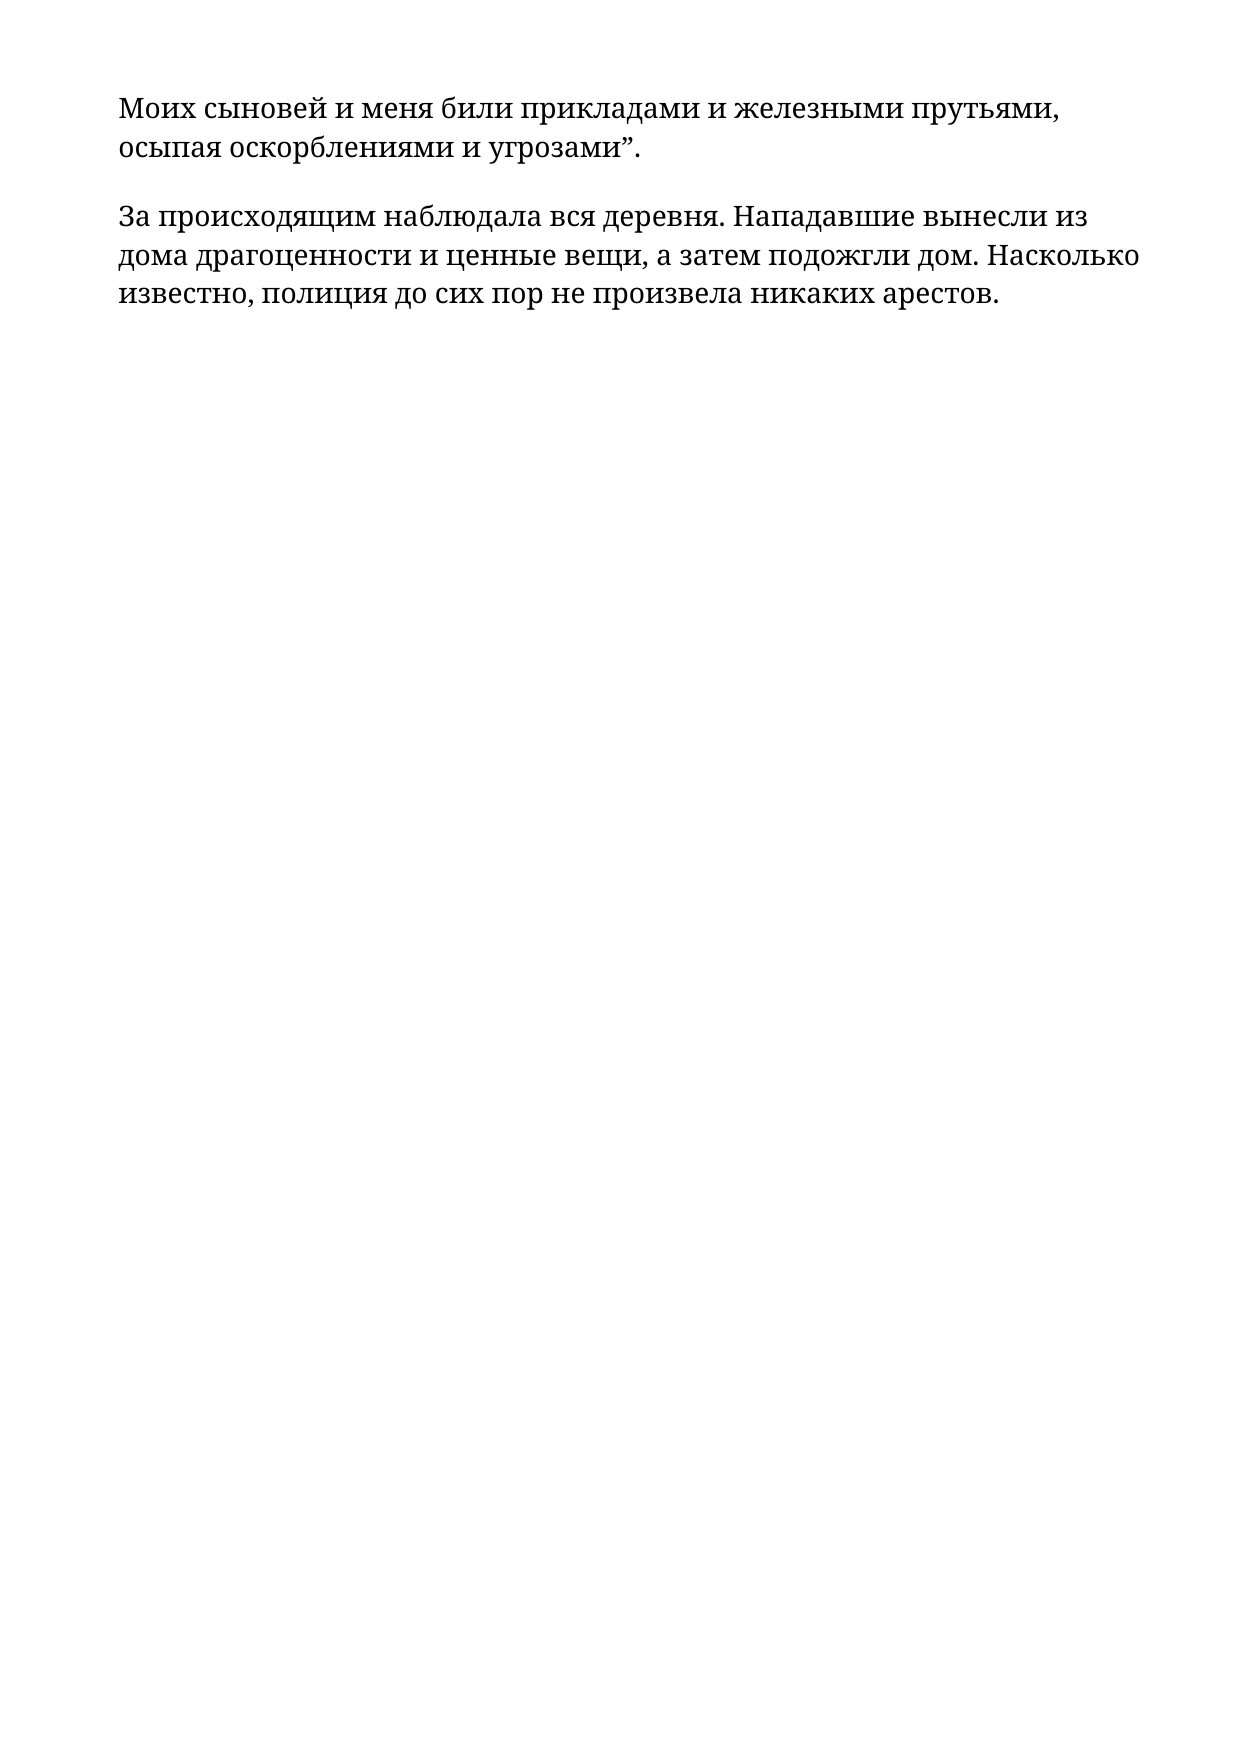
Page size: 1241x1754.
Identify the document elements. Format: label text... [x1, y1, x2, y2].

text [118, 89, 1152, 165]
text За происходящим наблюдала вся деревня. Нападавшие вынесли из дома драгоценности и ценные вещи, а затем подожгли дом. Насколько известно, полиция до сих пор не произвела никаких арестов. [118, 197, 1152, 312]
